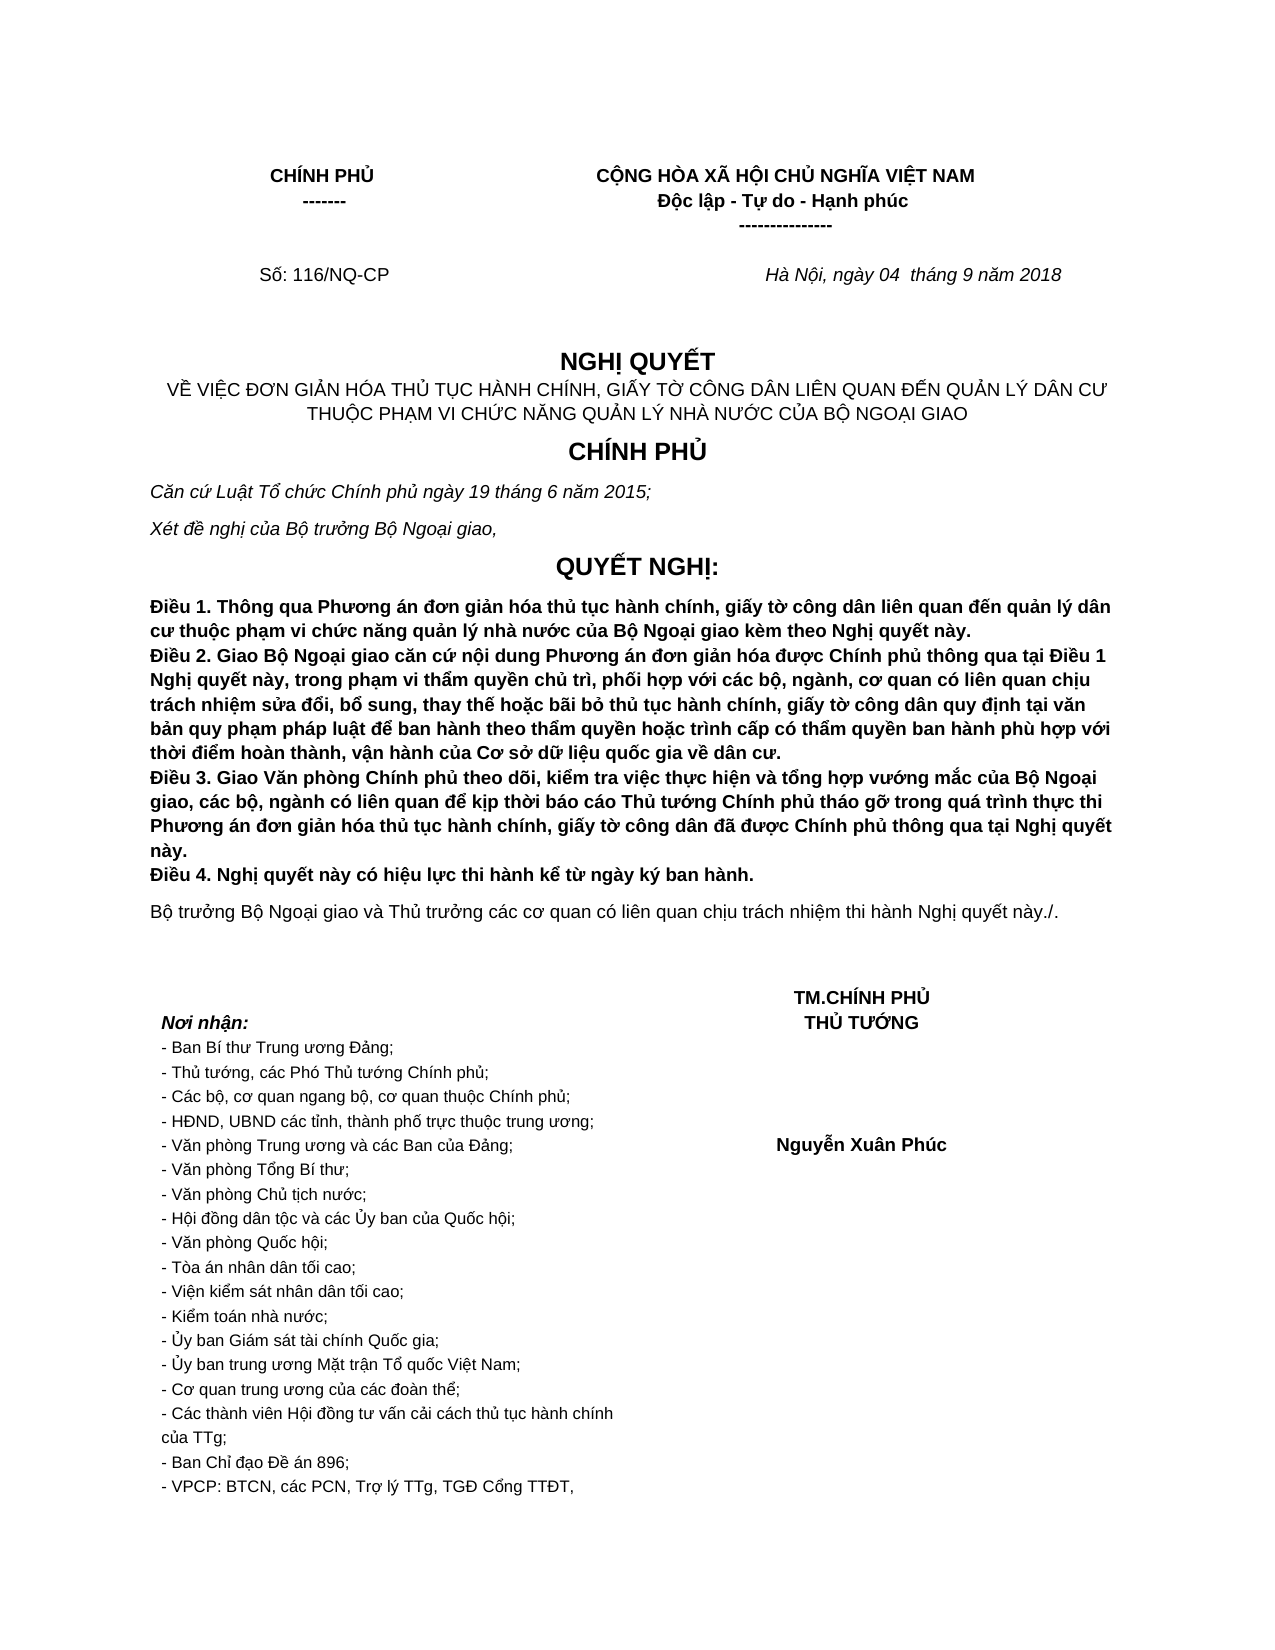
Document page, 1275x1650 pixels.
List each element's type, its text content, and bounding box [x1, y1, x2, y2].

text Điều 3. Giao Văn phòng Chính phủ theo dõi, kiểm tra việc thực hiện và tổng hợp vướng mắc của Bộ Ngoại giao, các bộ, ngành có liên quan để kịp thời báo cáo Thủ tướng Chính phủ tháo gỡ trong quá trình thực thi Phương án đơn giản hóa thủ tục hành chính, giấy tờ công dân đã được Chính phủ thông qua tại Nghị quyết này. [150, 764, 1125, 861]
text Điều 1. Thông qua Phương án đơn giản hóa thủ tục hành chính, giấy tờ công dân liên quan đến quản lý dân cư thuộc phạm vi chức năng quản lý nhà nước của Bộ Ngoại giao kèm theo Nghị quyết này. [150, 593, 1125, 642]
text Điều 4. Nghị quyết này có hiệu lực thi hành kể từ ngày ký ban hành. [150, 861, 1125, 886]
table_header CỘNG HÒA XÃ HỘI CHỦ NGHĨA VIỆT NAM Độc lập - Tự do - Hạnh phúc --------------- [499, 150, 1072, 248]
table_header CHÍNH PHỦ ------- [150, 150, 499, 248]
text Điều 2. Giao Bộ Ngoại giao căn cứ nội dung Phương án đơn giản hóa được Chính phủ thông qua tại Điều 1 Nghị quyết này, trong phạm vi thẩm quyền chủ trì, phối hợp với các bộ, ngành, cơ quan có liên quan chịu trách nhiệm sửa đổi, bổ sung, thay thế hoặc bãi bỏ thủ tục hành chính, giấy tờ công dân quy định tại văn bản quy phạm pháp luật để ban hành theo thẩm quyền hoặc trình cấp có thẩm quyền ban hành phù hợp với thời điểm hoàn thành, vận hành của Cơ sở dữ liệu quốc gia về dân cư. [150, 642, 1125, 764]
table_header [651, 972, 1072, 1496]
text QUYẾT NGHỊ: [150, 552, 1125, 581]
text Bộ trưởng Bộ Ngoại giao và Thủ trưởng các cơ quan có liên quan chịu trách nhiệm thi hành Nghị quyết này./. [150, 898, 1125, 922]
table_cell Hà Nội, ngày 04 tháng 9 năm 2018 [499, 248, 1072, 297]
text VỀ VIỆC ĐƠN GIẢN HÓA THỦ TỤC HÀNH CHÍNH, GIẤY TỜ CÔNG DÂN LIÊN QUAN ĐẾN QUẢN LÝ DÂN CƯ THUỘC PHẠM VI CHỨC NĂNG QUẢN LÝ NHÀ NƯỚC CỦA BỘ NGOẠI GIAO [150, 376, 1125, 424]
text NGHỊ QUYẾT [150, 347, 1125, 376]
text Xét đề nghị của Bộ trưởng Bộ Ngoại giao, [150, 515, 1125, 539]
table_cell Số: 116/NQ-CP [150, 248, 499, 297]
text CHÍNH PHỦ [150, 437, 1125, 466]
text Căn cứ Luật Tổ chức Chính phủ ngày 19 tháng 6 năm 2015; [150, 478, 1125, 502]
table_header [150, 972, 651, 1496]
